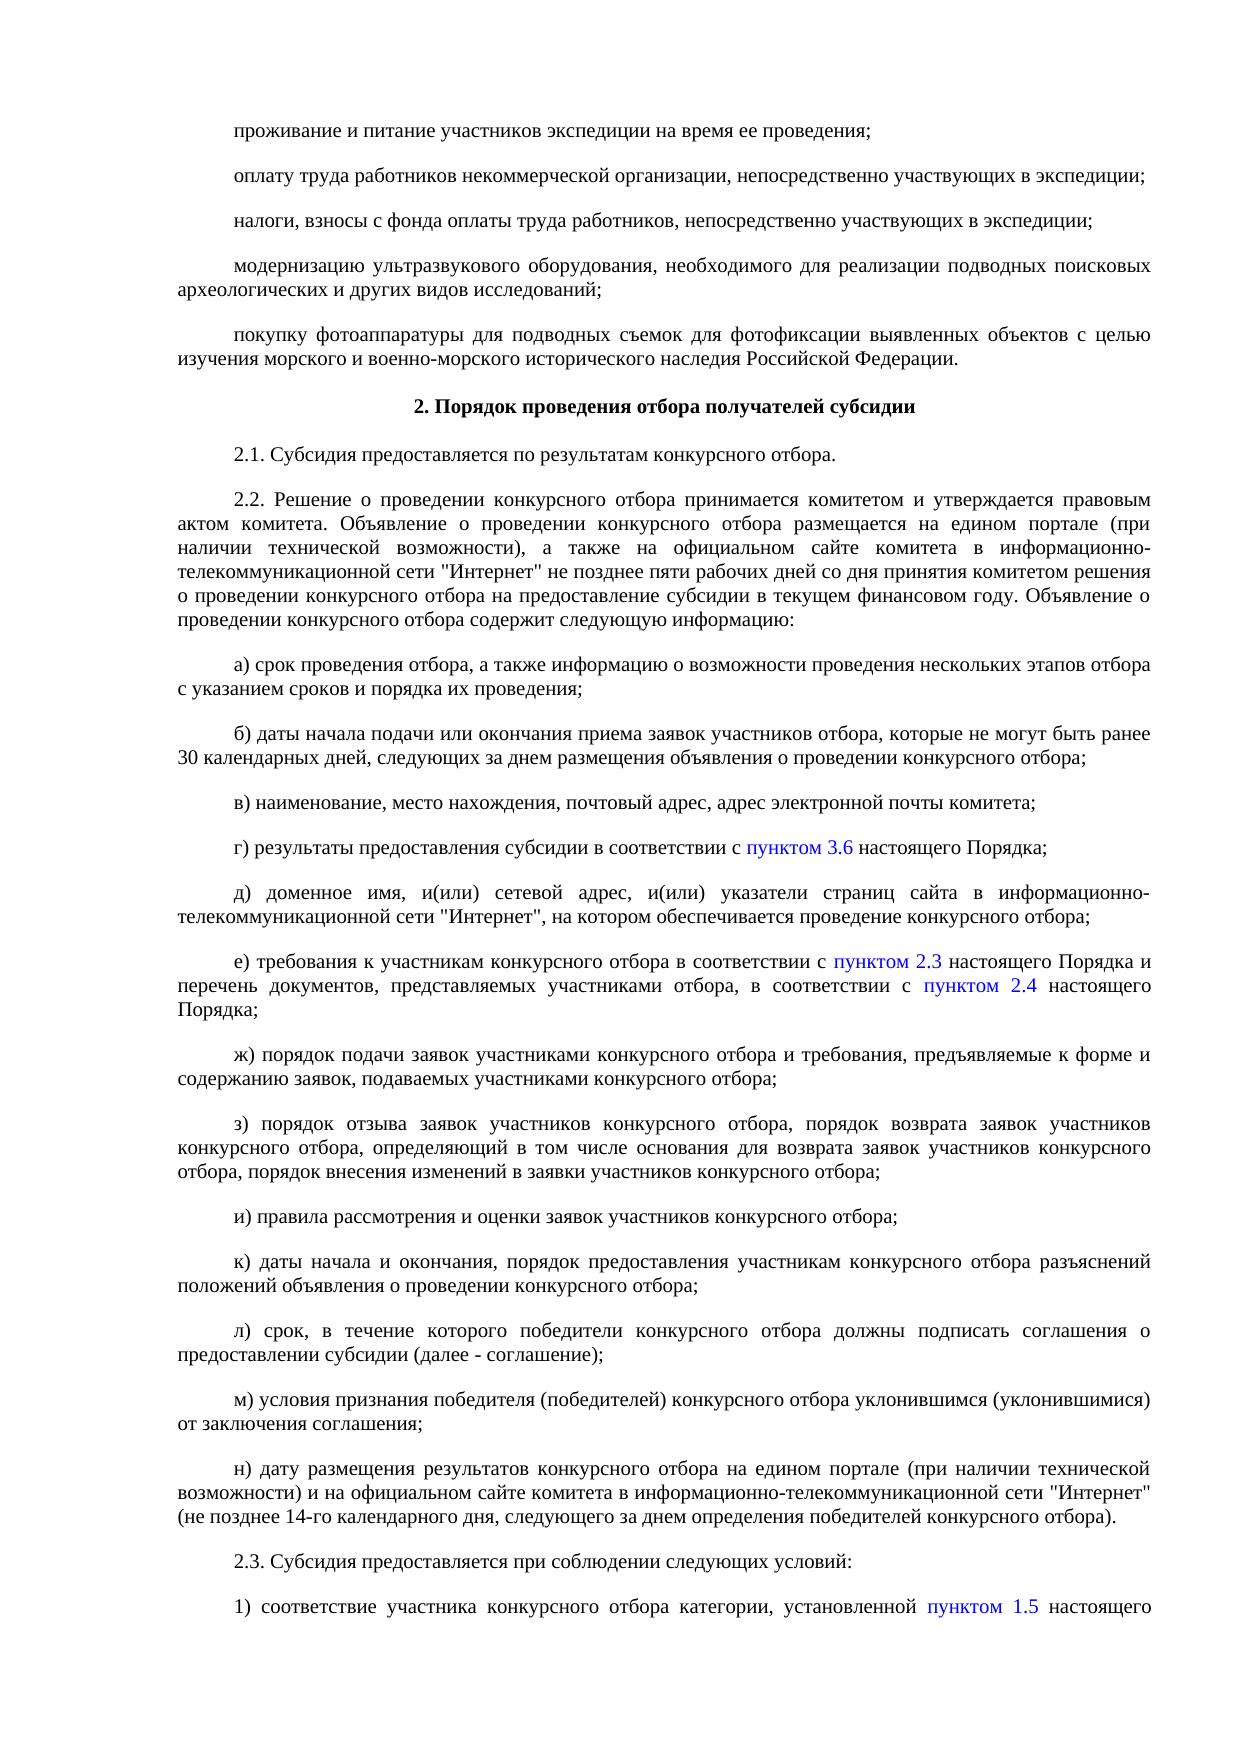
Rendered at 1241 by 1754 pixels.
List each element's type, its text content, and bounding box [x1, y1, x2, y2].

text м) условия признания победителя (победителей) конкурсного отбора уклонившимся (уклонившимися) от заключения соглашения; [177, 1387, 1152, 1435]
text е) требования к участникам конкурсного отбора в соответствии с пунктом 2.3 настоящего Порядка и перечень документов, представляемых участниками отбора, в соответствии с пунктом 2.4 настоящего Порядка; [177, 949, 1152, 1021]
text покупку фотоаппаратуры для подводных съемок для фотофиксации выявленных объектов с целью изучения морского и военно-морского исторического наследия Российской Федерации. [177, 322, 1152, 370]
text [177, 1593, 1152, 1618]
text з) порядок отзыва заявок участников конкурсного отбора, порядок возврата заявок участников конкурсного отбора, определяющий в том числе основания для возврата заявок участников конкурсного отбора, порядок внесения изменений в заявки участников конкурсного отбора; [177, 1111, 1152, 1183]
text л) срок, в течение которого победители конкурсного отбора должны подписать соглашения о предоставлении субсидии (далее - соглашение); [177, 1318, 1152, 1366]
text ж) порядок подачи заявок участниками конкурсного отбора и требования, предъявляемые к форме и содержанию заявок, подаваемых участниками конкурсного отбора; [177, 1042, 1152, 1090]
text в) наименование, место нахождения, почтовый адрес, адрес электронной почты комитета; [177, 790, 1152, 814]
text а) срок проведения отбора, а также информацию о возможности проведения нескольких этапов отбора с указанием сроков и порядка их проведения; [177, 652, 1152, 700]
text 2.3. Субсидия предоставляется при соблюдении следующих условий: [177, 1549, 1152, 1573]
text и) правила рассмотрения и оценки заявок участников конкурсного отбора; [177, 1204, 1152, 1228]
text налоги, взносы с фонда оплаты труда работников, непосредственно участвующих в экспедиции; [177, 208, 1152, 232]
text оплату труда работников некоммерческой организации, непосредственно участвующих в экспедиции; [177, 163, 1152, 187]
text б) даты начала подачи или окончания приема заявок участников отбора, которые не могут быть ранее 30 календарных дней, следующих за днем размещения объявления о проведении конкурсного отбора; [177, 721, 1152, 769]
text д) доменное имя, и(или) сетевой адрес, и(или) указатели страниц сайта в информационно-телекоммуникационной сети "Интернет", на котором обеспечивается проведение конкурсного отбора; [177, 880, 1152, 928]
text 2.1. Субсидия предоставляется по результатам конкурсного отбора. [177, 442, 1152, 466]
text г) результаты предоставления субсидии в соответствии с пунктом 3.6 настоящего Порядка; [177, 835, 1152, 859]
text н) дату размещения результатов конкурсного отбора на едином портале (при наличии технической возможности) и на официальном сайте комитета в информационно-телекоммуникационной сети "Интернет" (не позднее 14-го календарного дня, следующего за днем определения победителей конкурсного отбора). [177, 1456, 1152, 1528]
text проживание и питание участников экспедиции на время ее проведения; [177, 118, 1152, 142]
title 2. Порядок проведения отбора получателей субсидии [177, 394, 1152, 418]
text модернизацию ультразвукового оборудования, необходимого для реализации подводных поисковых археологических и других видов исследований; [177, 253, 1152, 301]
text к) даты начала и окончания, порядок предоставления участникам конкурсного отбора разъяснений положений объявления о проведении конкурсного отбора; [177, 1249, 1152, 1297]
text 2.2. Решение о проведении конкурсного отбора принимается комитетом и утверждается правовым актом комитета. Объявление о проведении конкурсного отбора размещается на едином портале (при наличии технической возможности), а также на официальном сайте комитета в информационно-телекоммуникационной сети "Интернет" не позднее пяти рабочих дней со дня принятия комитетом решения о проведении конкурсного отбора на предоставление субсидии в текущем финансовом году. Объявление о проведении конкурсного отбора содержит следующую информацию: [177, 487, 1152, 631]
